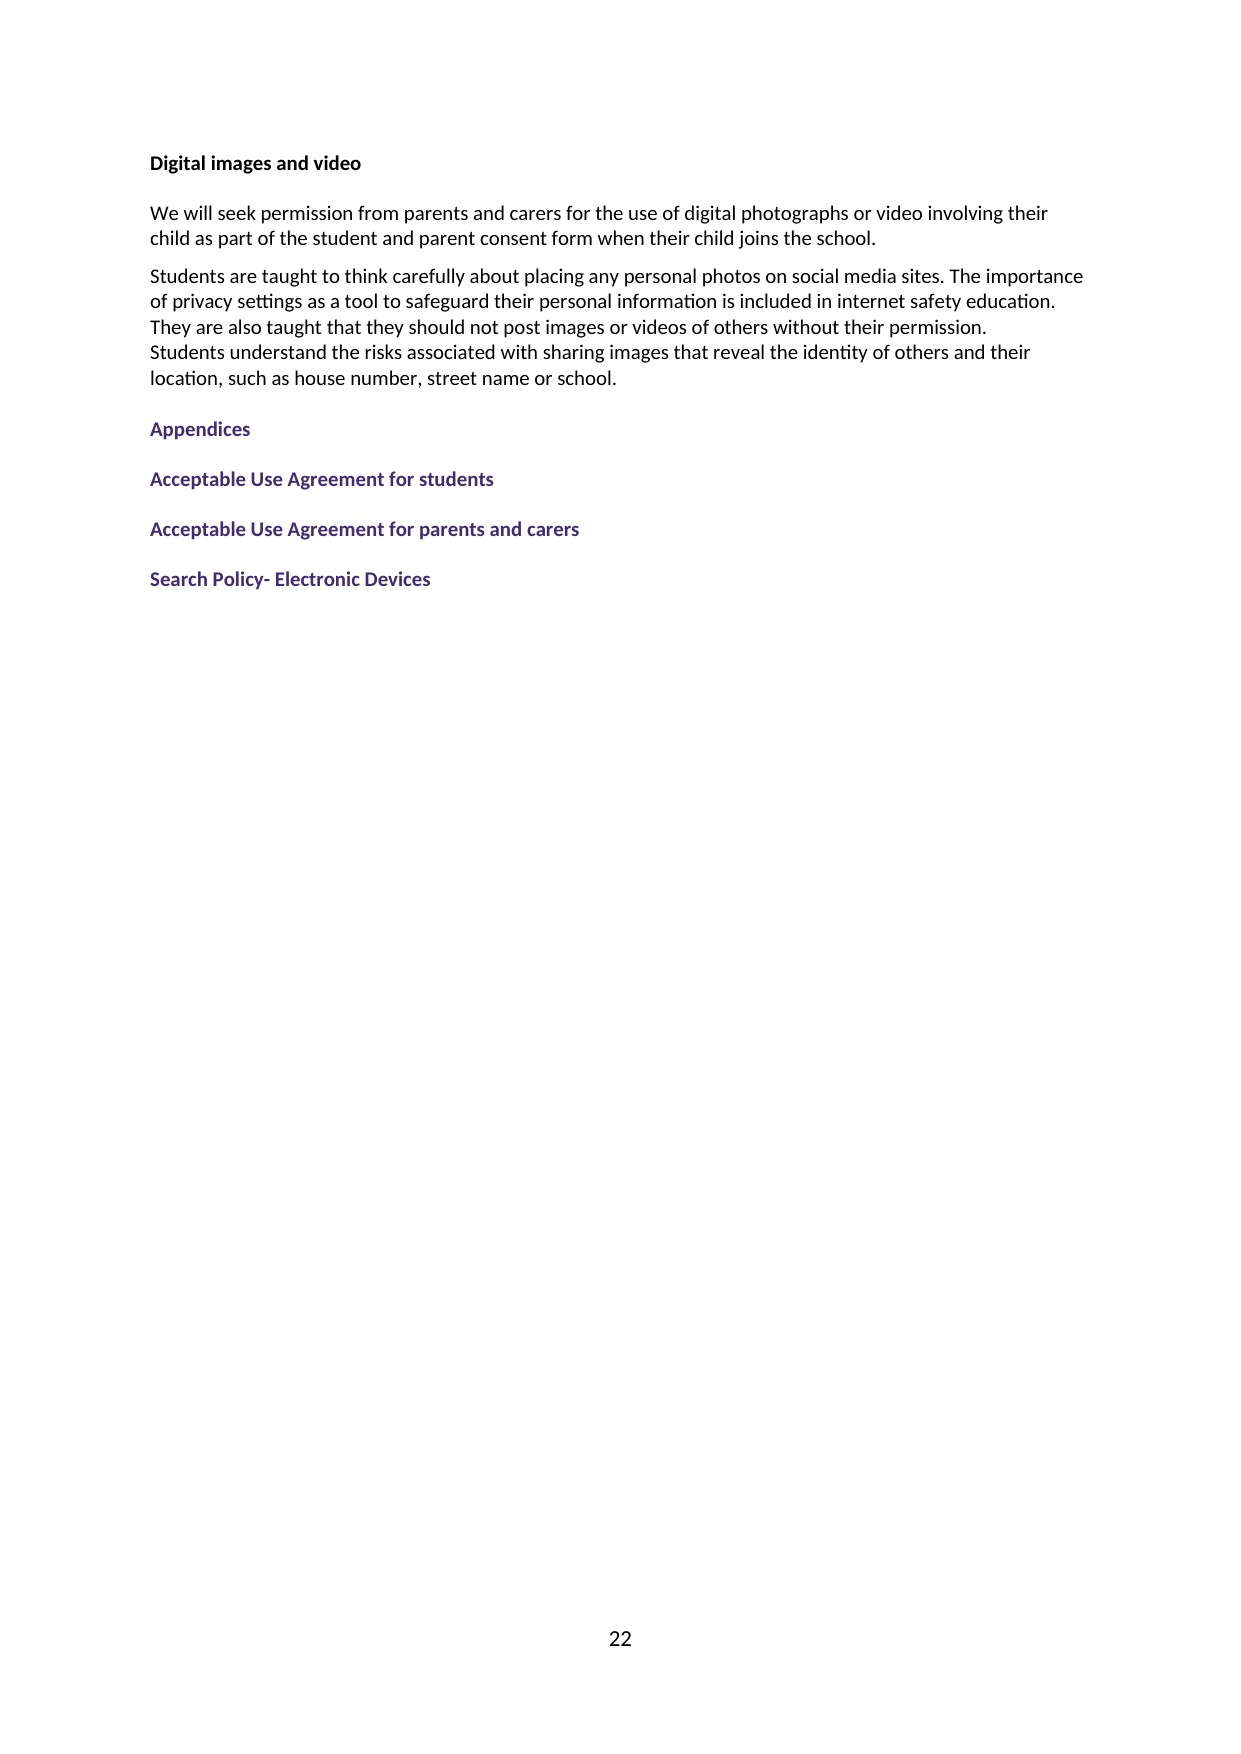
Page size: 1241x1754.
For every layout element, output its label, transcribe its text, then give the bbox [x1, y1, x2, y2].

text Appendices [150, 416, 1090, 441]
text Students understand the risks associated with sharing images that reveal the identity of others and their location, such as house number, street name or school. [150, 339, 1090, 390]
text Students are taught to think carefully about placing any personal photos on social media sites. The importance of privacy settings as a tool to safeguard their personal information is included in internet safety education. They are also taught that they should not post images or videos of others without their permission. [150, 263, 1090, 339]
text Search Policy- Electronic Devices [150, 566, 1090, 591]
text Acceptable Use Agreement for students [150, 466, 1090, 491]
text We will seek permission from parents and carers for the use of digital photographs or video involving their child as part of the student and parent consent form when their child joins the school. [150, 200, 1090, 251]
text Digital images and video [150, 150, 1090, 175]
text Acceptable Use Agreement for parents and carers [150, 516, 1090, 541]
